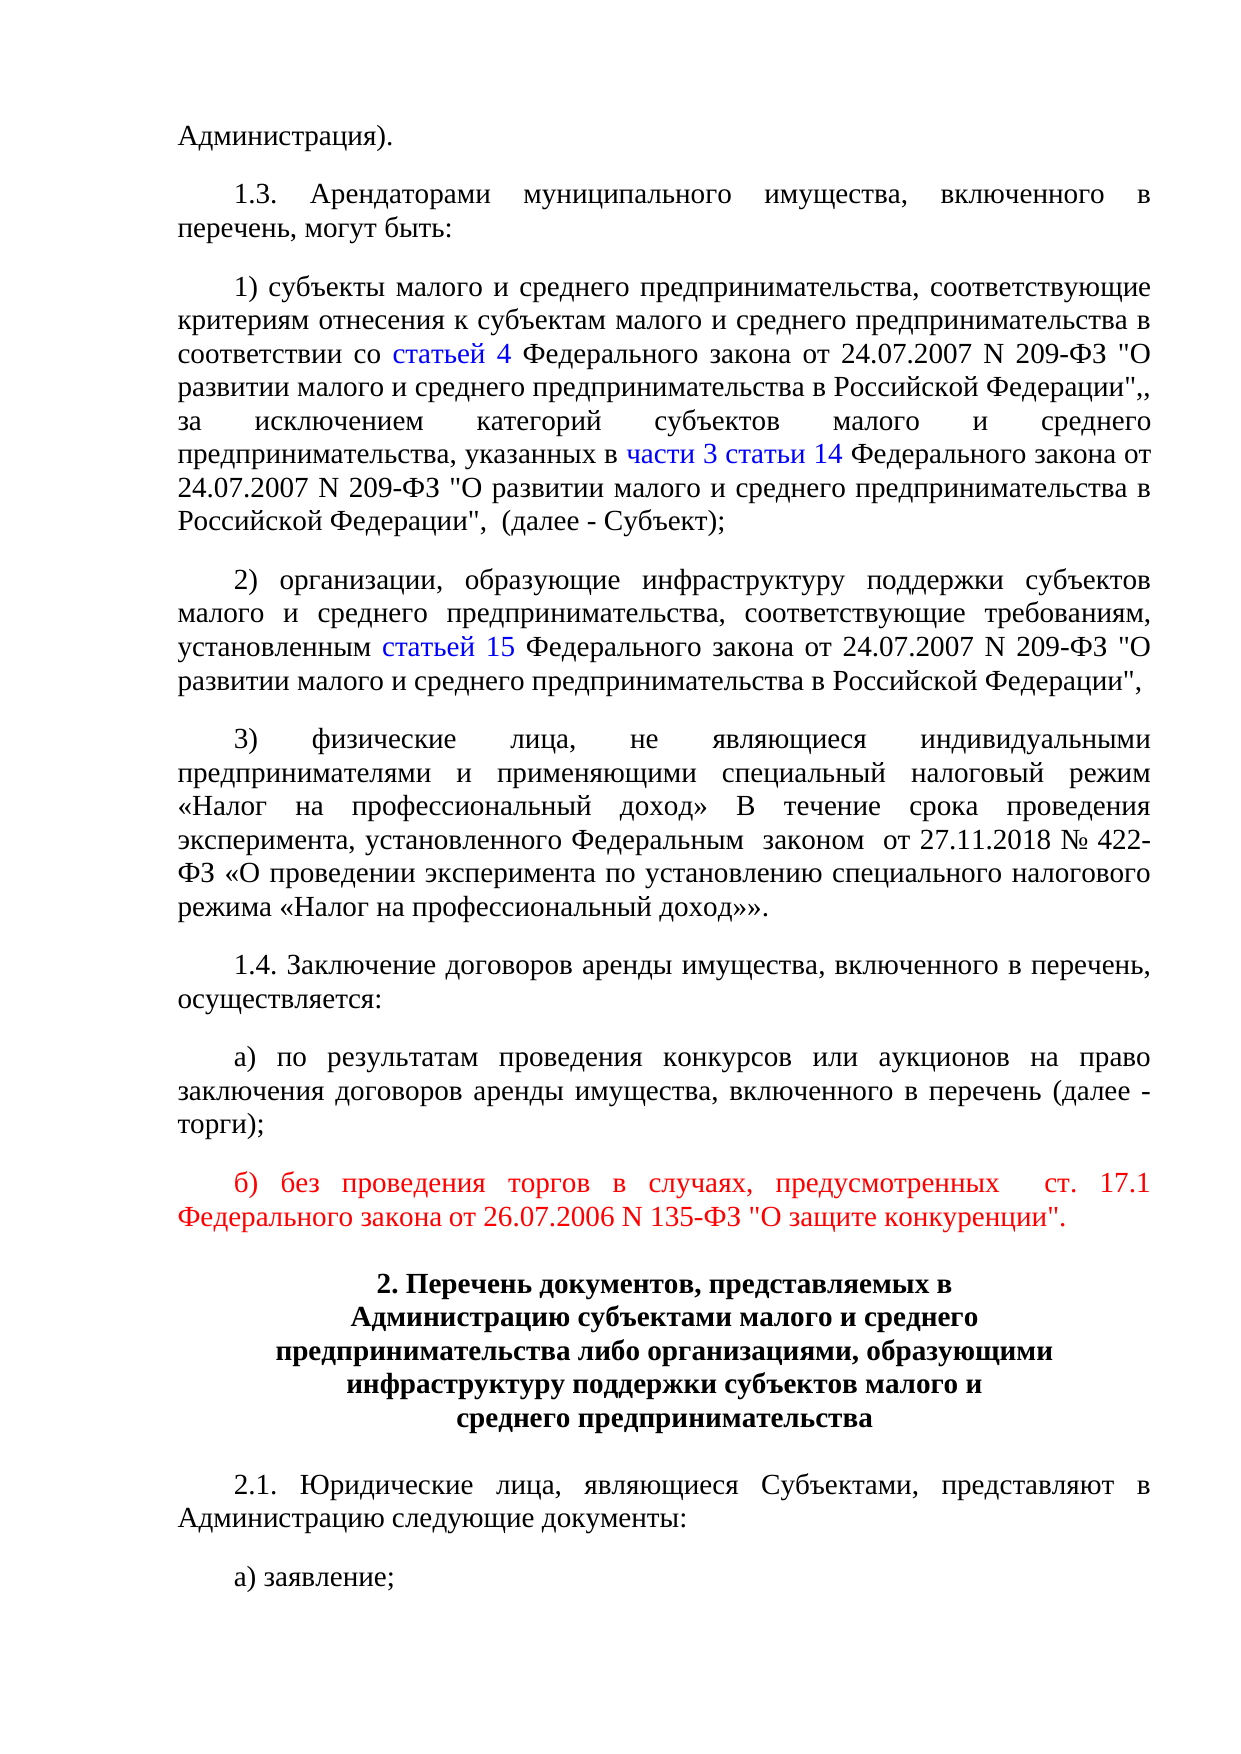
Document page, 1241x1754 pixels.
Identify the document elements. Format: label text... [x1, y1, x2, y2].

text а) по результатам проведения конкурсов или аукционов на право заключения договоров аренды имущества, включенного в перечень (далее - торги); [177, 1039, 1152, 1140]
text 1) субъекты малого и среднего предпринимательства, соответствующие критериям отнесения к субъектам малого и среднего предпринимательства в соответствии со статьей 4 Федерального закона от 24.07.2007 N 209-ФЗ "О развитии малого и среднего предпринимательства в Российской Федерации",, за исключением категорий субъектов малого и среднего предпринимательства, указанных в части 3 статьи 14 Федерального закона от 24.07.2007 N 209-ФЗ "О развитии малого и среднего предпринимательства в Российской Федерации", (далее - Субъект); [177, 269, 1152, 537]
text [177, 118, 1152, 152]
title 2. Перечень документов, представляемых в [177, 1266, 1152, 1299]
text 3) физические лица, не являющиеся индивидуальными предпринимателями и применяющими специальный налоговый режим «Налог на профессиональный доход» В течение срока проведения эксперимента, установленного Федеральным законом от 27.11.2018 № 422-ФЗ «О проведении эксперимента по установлению специального налогового режима «Налог на профессиональный доход»». [177, 721, 1152, 922]
text а) заявление; [177, 1559, 1152, 1593]
title Администрацию субъектами малого и среднего [177, 1299, 1152, 1333]
text 1.4. Заключение договоров аренды имущества, включенного в перечень, осуществляется: [177, 947, 1152, 1014]
text 1.3. Арендаторами муниципального имущества, включенного в перечень, могут быть: [177, 177, 1152, 244]
text 2) организации, образующие инфраструктуру поддержки субъектов малого и среднего предпринимательства, соответствующие требованиям, установленным статьей 15 Федерального закона от 24.07.2007 N 209-ФЗ "О развитии малого и среднего предпринимательства в Российской Федерации", [177, 562, 1152, 696]
title предпринимательства либо организациями, образующими [177, 1333, 1152, 1366]
title инфраструктуру поддержки субъектов малого и [177, 1366, 1152, 1400]
text 2.1. Юридические лица, являющиеся Субъектами, представляют в Администрацию следующие документы: [177, 1467, 1152, 1534]
text б) без проведения торгов в случаях, предусмотренных ст. 17.1 Федерального закона от 26.07.2006 N 135-ФЗ "О защите конкуренции". [177, 1165, 1152, 1232]
title среднего предпринимательства [177, 1400, 1152, 1433]
